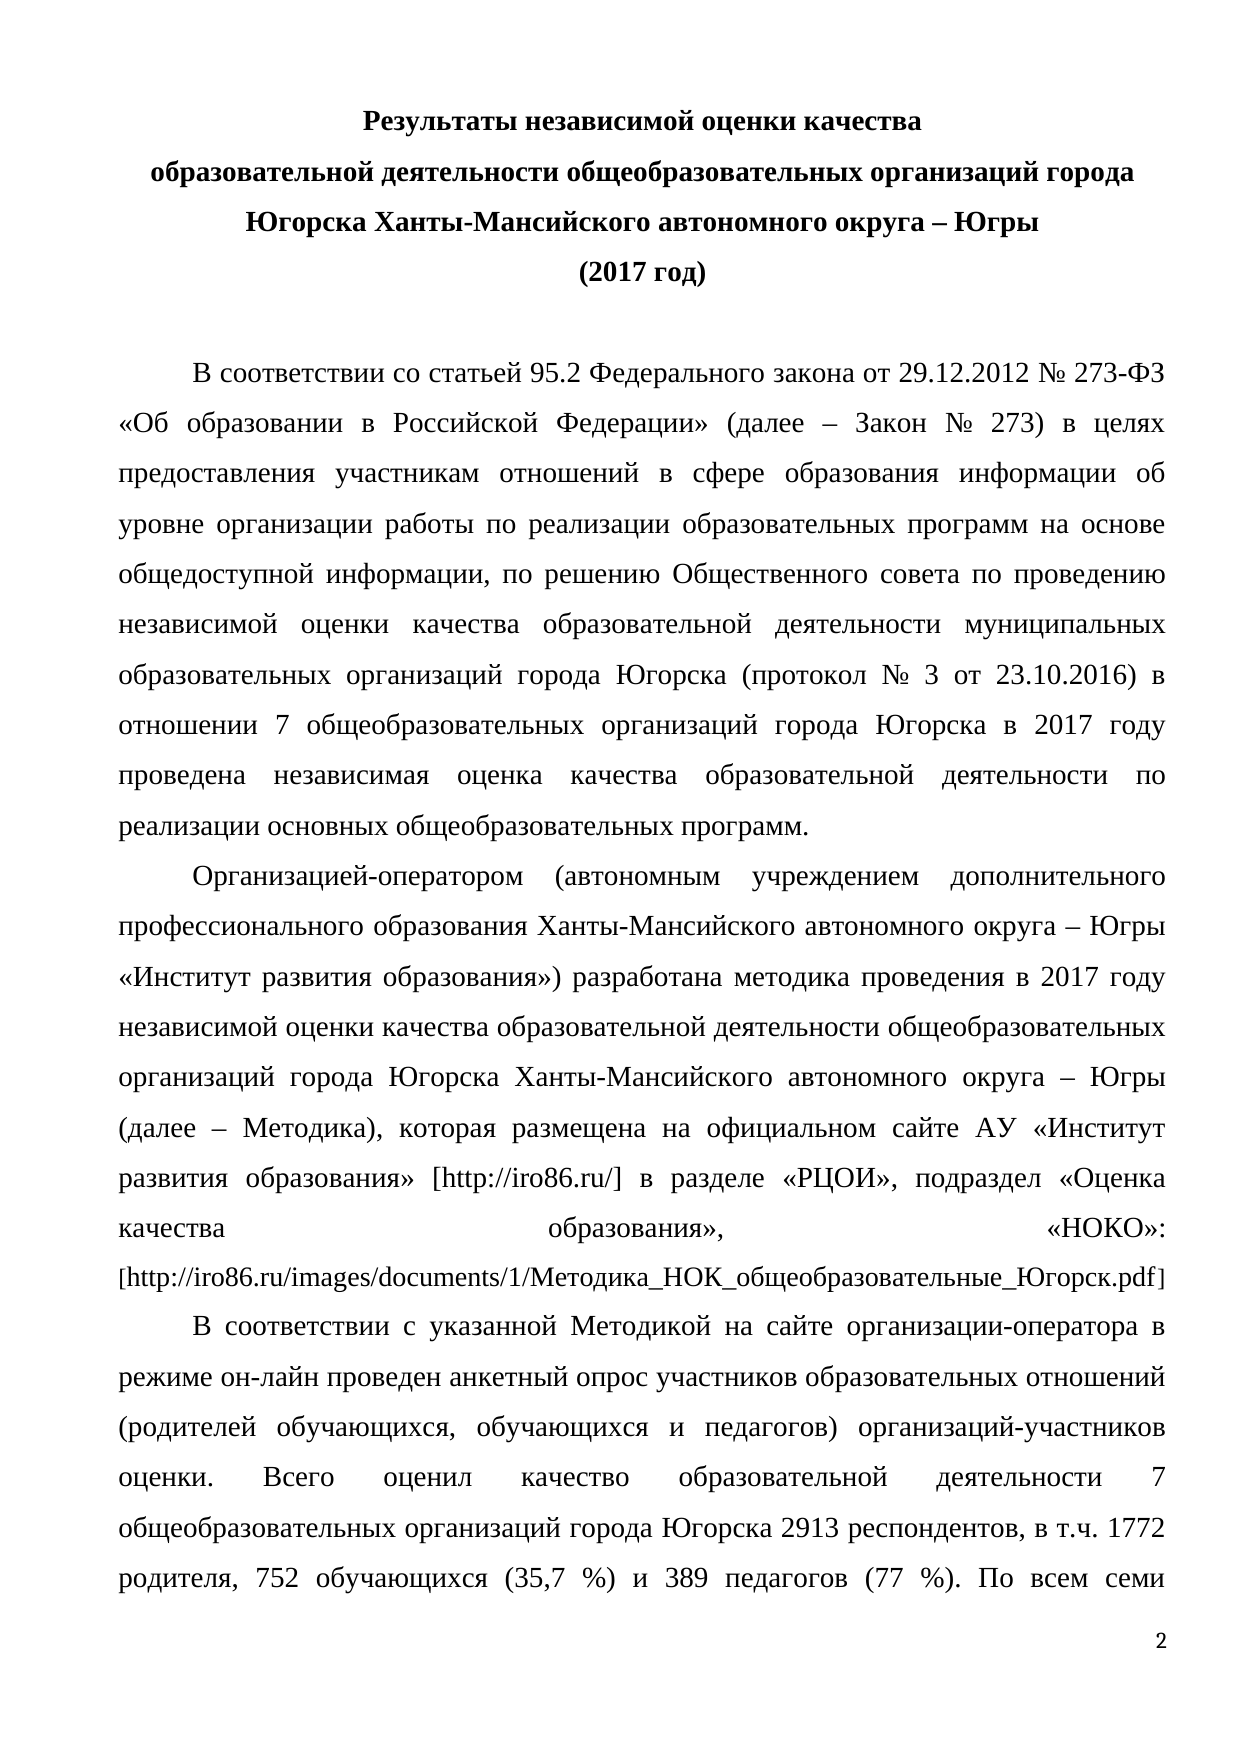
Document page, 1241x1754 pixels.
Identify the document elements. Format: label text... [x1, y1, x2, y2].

list В соответствии со статьей 95.2 Федерального закона от 29.12.2012 № 273-ФЗ «Об образовании в Российской Федерации» (далее – Закон № 273) в целях предоставления участникам отношений в сфере образования информации об уровне организации работы по реализации образовательных программ на основе общедоступной информации, по решению Общественного совета по проведению независимой оценки качества образовательной деятельности муниципальных образовательных организаций города Югорска (протокол № 3 от 23.10.2016) в отношении 7 общеобразовательных организаций города Югорска в 2017 году проведена независимая оценка качества образовательной деятельности по реализации основных общеобразовательных программ. [118, 355, 1167, 841]
text Результаты независимой оценки качества [118, 103, 1167, 137]
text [118, 1308, 1167, 1594]
text образовательной деятельности общеобразовательных организаций города Югорска Ханты-Мансийского автономного округа – Югры [118, 154, 1167, 238]
list Организацией-оператором (автономным учреждением дополнительного профессионального образования Ханты-Мансийского автономного округа – Югры «Институт развития образования») разработана методика проведения в 2017 году независимой оценки качества образовательной деятельности общеобразовательных организаций города Югорска Ханты-Мансийского автономного округа – Югры (далее – Методика), которая размещена на официальном сайте АУ «Институт развития образования» [http://iro86.ru/] в разделе «РЦОИ», подраздел «Оценка качества образования», «НОКО»: [http://iro86.ru/images/documents/1/Методика_НОК_общеобразовательные_Югорск.pdf] [118, 858, 1167, 1292]
text (2017 год) [118, 254, 1167, 288]
